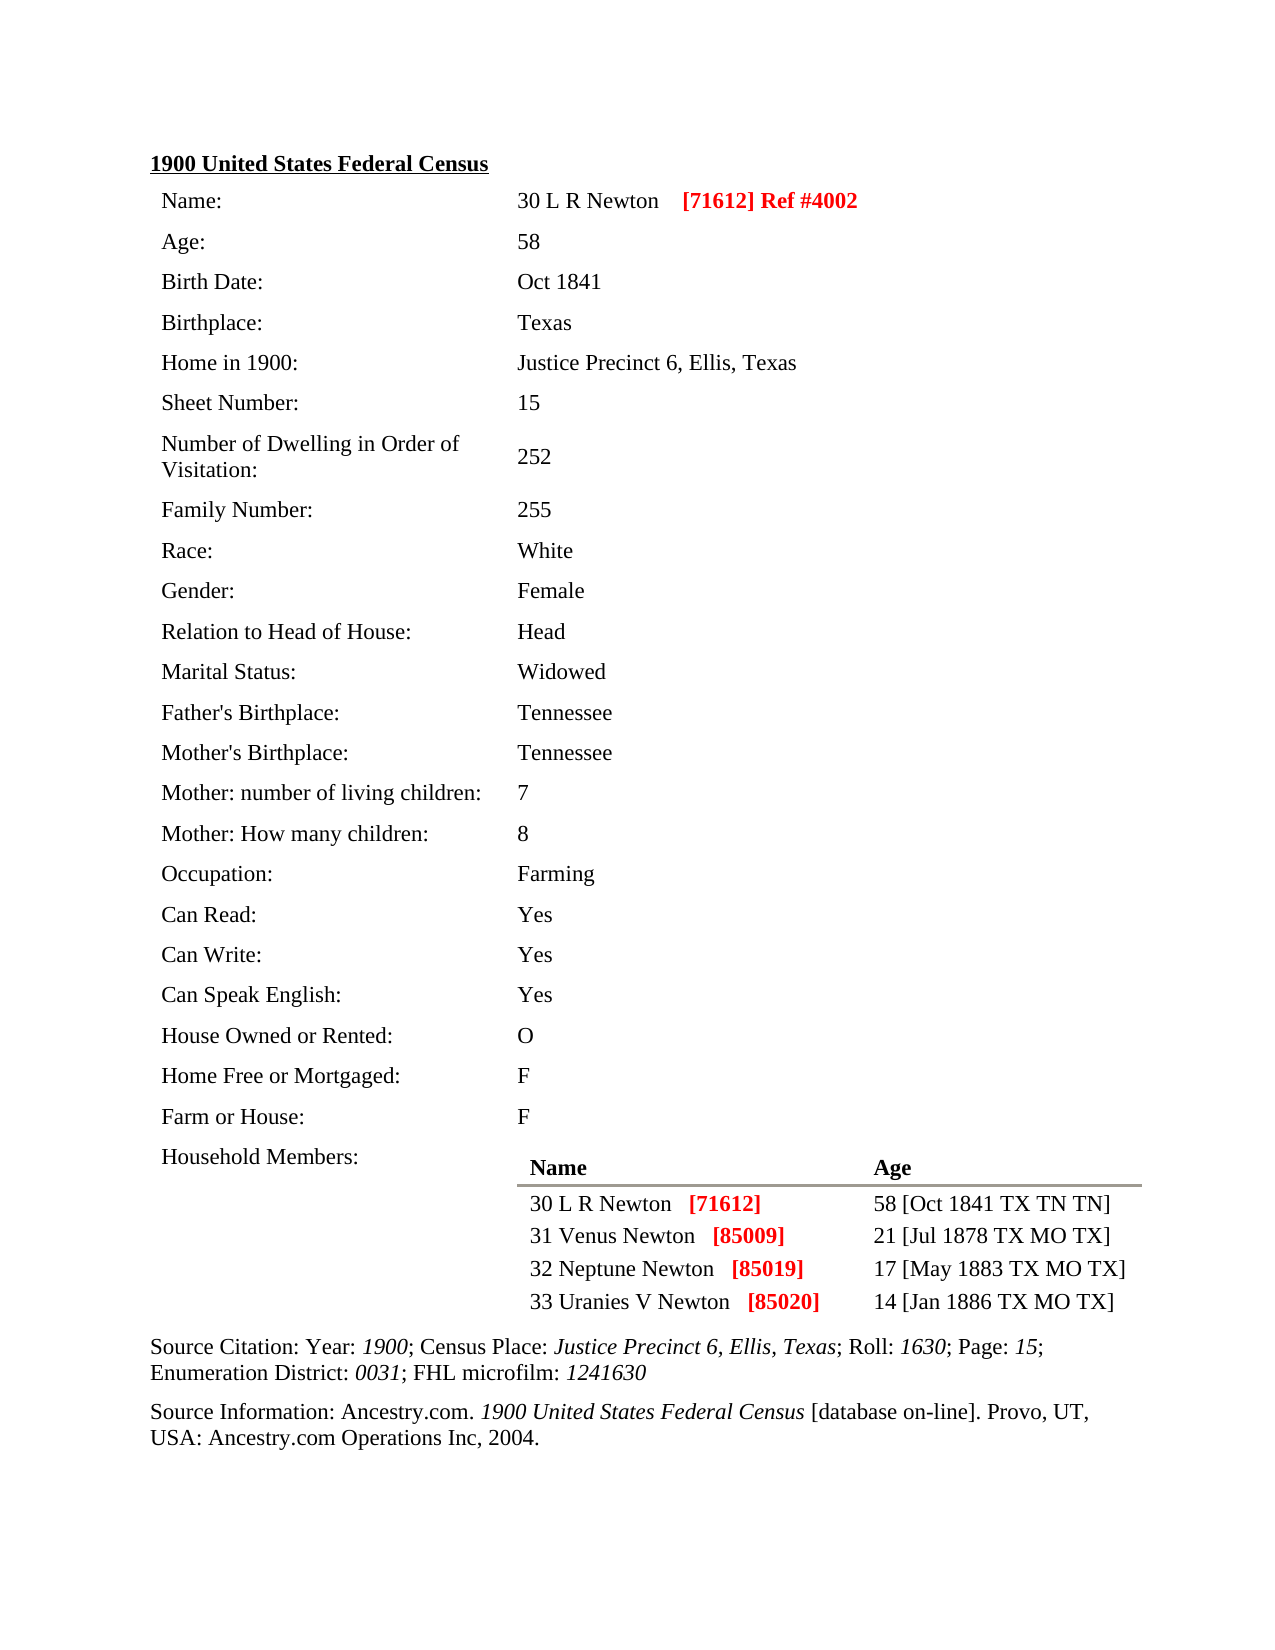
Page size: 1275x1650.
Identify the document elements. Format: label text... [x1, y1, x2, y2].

table_cell O [505, 1011, 1155, 1051]
text 1900 United States Federal Census [150, 150, 1125, 176]
table_cell Farm or House: [149, 1092, 504, 1132]
table_cell Can Read: [149, 890, 504, 930]
table_cell Oct 1841 [505, 257, 1155, 298]
table_cell 252 [505, 419, 1155, 486]
table_cell Tennessee [505, 728, 1155, 768]
table_cell F [505, 1051, 1155, 1092]
table_cell Home Free or Mortgaged: [149, 1051, 504, 1092]
table_cell Birth Date: [149, 257, 504, 298]
table_cell Widowed [505, 647, 1155, 688]
table_cell 8 [505, 809, 1155, 849]
table_cell Mother: How many children: [149, 809, 504, 849]
table_cell Female [505, 566, 1155, 607]
table_cell Justice Precinct 6, Ellis, Texas [505, 338, 1155, 378]
table_cell Tennessee [505, 688, 1155, 728]
table_cell Yes [505, 971, 1155, 1011]
table_cell Birthplace: [149, 298, 504, 338]
table_header 30 L R Newton [71612] Ref #4002 [505, 176, 1155, 217]
table_cell [505, 1132, 1155, 1320]
text Source Citation: Year: 1900; Census Place: Justice Precinct 6, Ellis, Texas; Roll: 1630; Page: 15; Enumeration District: 0031; FHL microfilm: 1241630 [150, 1333, 1125, 1386]
table_cell Can Write: [149, 930, 504, 971]
table_cell 15 [505, 379, 1155, 419]
table_cell F [505, 1092, 1155, 1132]
table_cell Can Speak English: [149, 971, 504, 1011]
table_cell Number of Dwelling in Order of Visitation: [149, 419, 504, 486]
table_cell 7 [505, 769, 1155, 809]
table_cell Texas [505, 298, 1155, 338]
table_cell Mother's Birthplace: [149, 728, 504, 768]
table_cell Father's Birthplace: [149, 688, 504, 728]
table_cell White [505, 526, 1155, 566]
table_cell Head [505, 607, 1155, 647]
table_cell 58 [505, 217, 1155, 257]
table_cell Gender: [149, 566, 504, 607]
table_cell Race: [149, 526, 504, 566]
table_cell Age: [149, 217, 504, 257]
table_cell 255 [505, 486, 1155, 526]
table_cell Yes [505, 890, 1155, 930]
table_cell Home in 1900: [149, 338, 504, 378]
table_cell Yes [505, 930, 1155, 971]
table_cell Sheet Number: [149, 379, 504, 419]
table_cell Family Number: [149, 486, 504, 526]
table_cell Marital Status: [149, 647, 504, 688]
table_cell Household Members: [149, 1132, 504, 1320]
table_cell Relation to Head of House: [149, 607, 504, 647]
table_header Name: [149, 176, 504, 217]
table_cell Occupation: [149, 849, 504, 890]
table_cell Farming [505, 849, 1155, 890]
text Source Information: Ancestry.com. 1900 United States Federal Census [database on-line]. Provo, UT, USA: Ancestry.com Operations Inc, 2004. [150, 1398, 1125, 1451]
table_cell Mother: number of living children: [149, 769, 504, 809]
table_cell House Owned or Rented: [149, 1011, 504, 1051]
